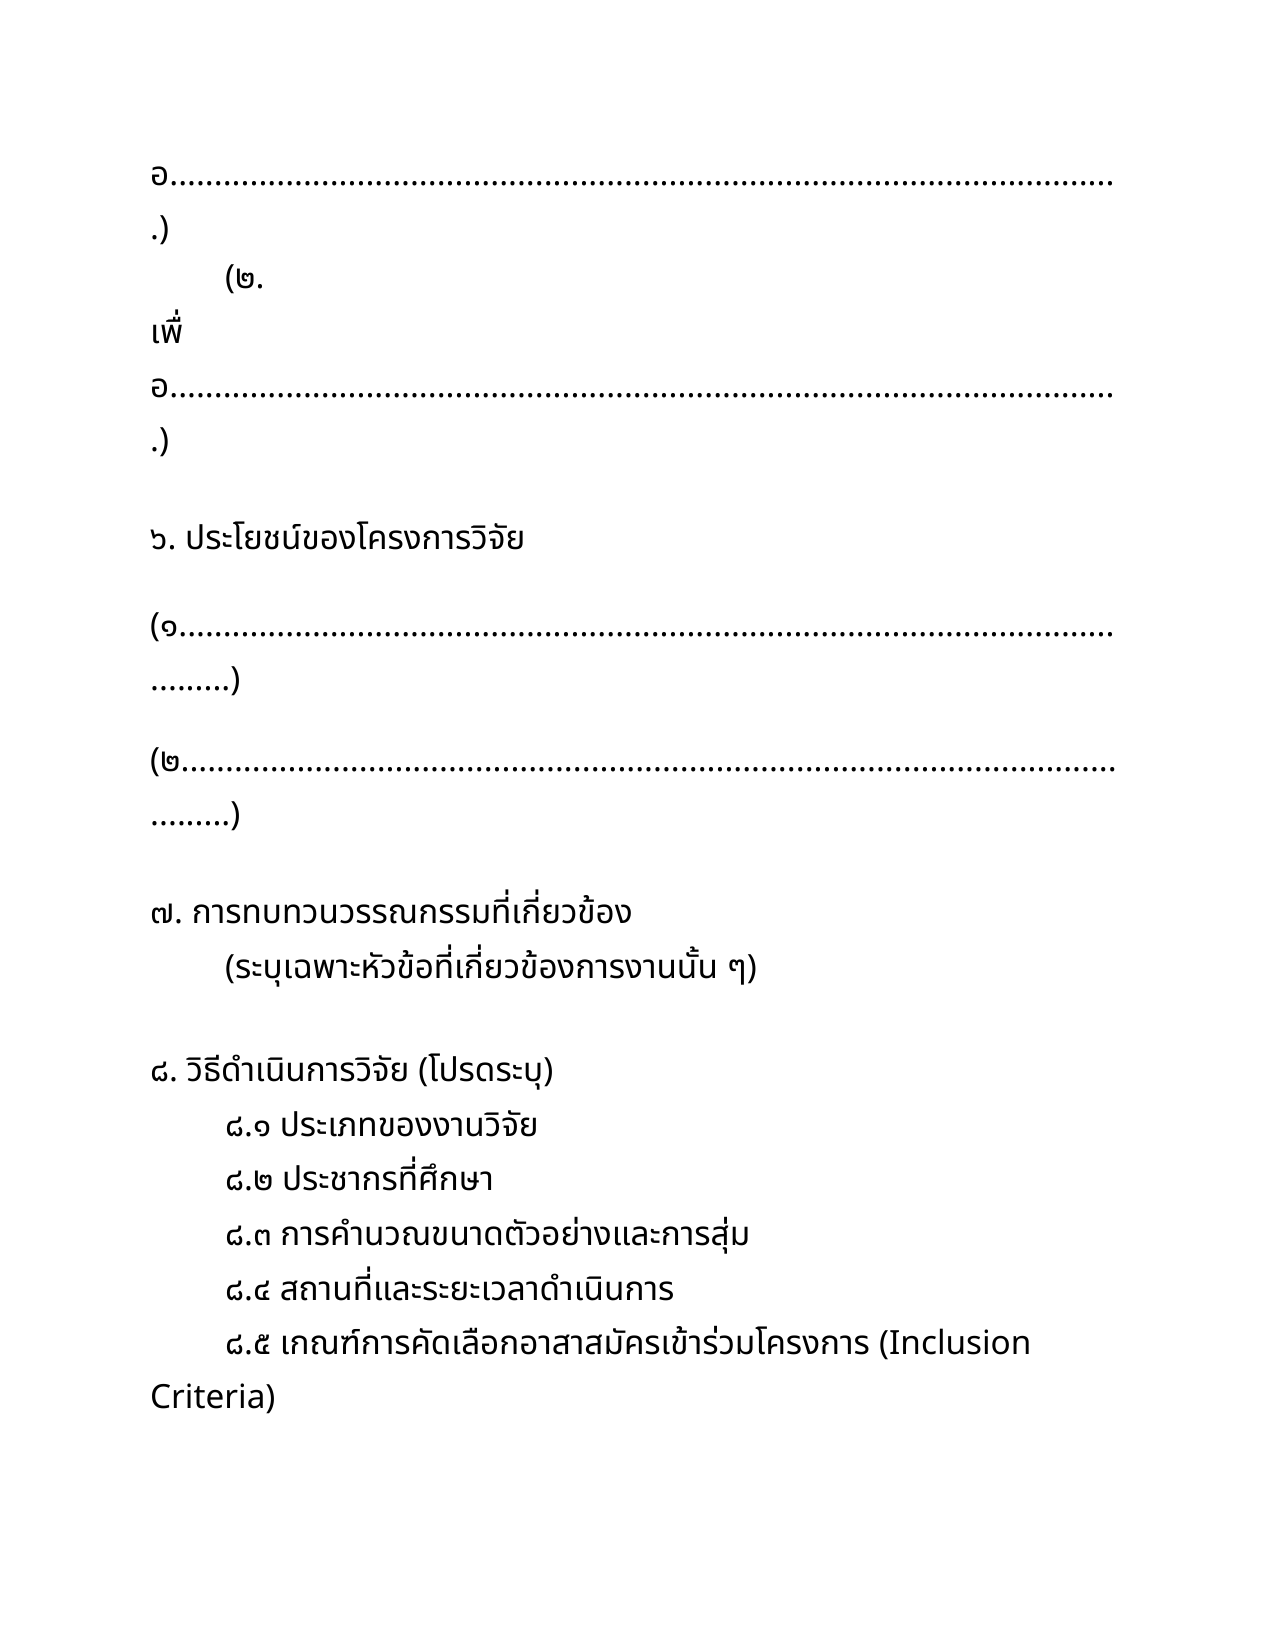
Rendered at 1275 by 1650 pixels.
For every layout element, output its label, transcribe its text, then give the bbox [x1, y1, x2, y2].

text ๘.๒ ประชากรที่ศึกษา [150, 1155, 1125, 1206]
text ๖. ประโยชน์ของโครงการวิจัย [150, 514, 1125, 565]
text ๘.๕ เกณฑ์การคัดเลือกอาสาสมัครเข้าร่วมโครงการ (Inclusion Criteria) [150, 1319, 1125, 1418]
text (ระบุเฉพาะหัวข้อที่เกี่ยวข้องการงานนั้น ๆ) [150, 942, 1125, 993]
text ๗. การทบทวนวรรณกรรมที่เกี่ยวข้อง [150, 888, 1125, 938]
text (๒. เพื่อ...........................................................................................................) [150, 253, 1125, 462]
text ๘. วิธีดำเนินการวิจัย (โปรดระบุ) [150, 1046, 1125, 1097]
text (๒..................................................................................................................) [150, 704, 1125, 835]
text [150, 150, 1125, 249]
text (๑..................................................................................................................) [150, 569, 1125, 700]
text ๘.๑ ประเภทของงานวิจัย [150, 1101, 1125, 1151]
text ๘.๓ การคำนวณขนาดตัวอย่างและการสุ่ม [150, 1210, 1125, 1260]
text ๘.๔ สถานที่และระยะเวลาดำเนินการ [150, 1264, 1125, 1315]
